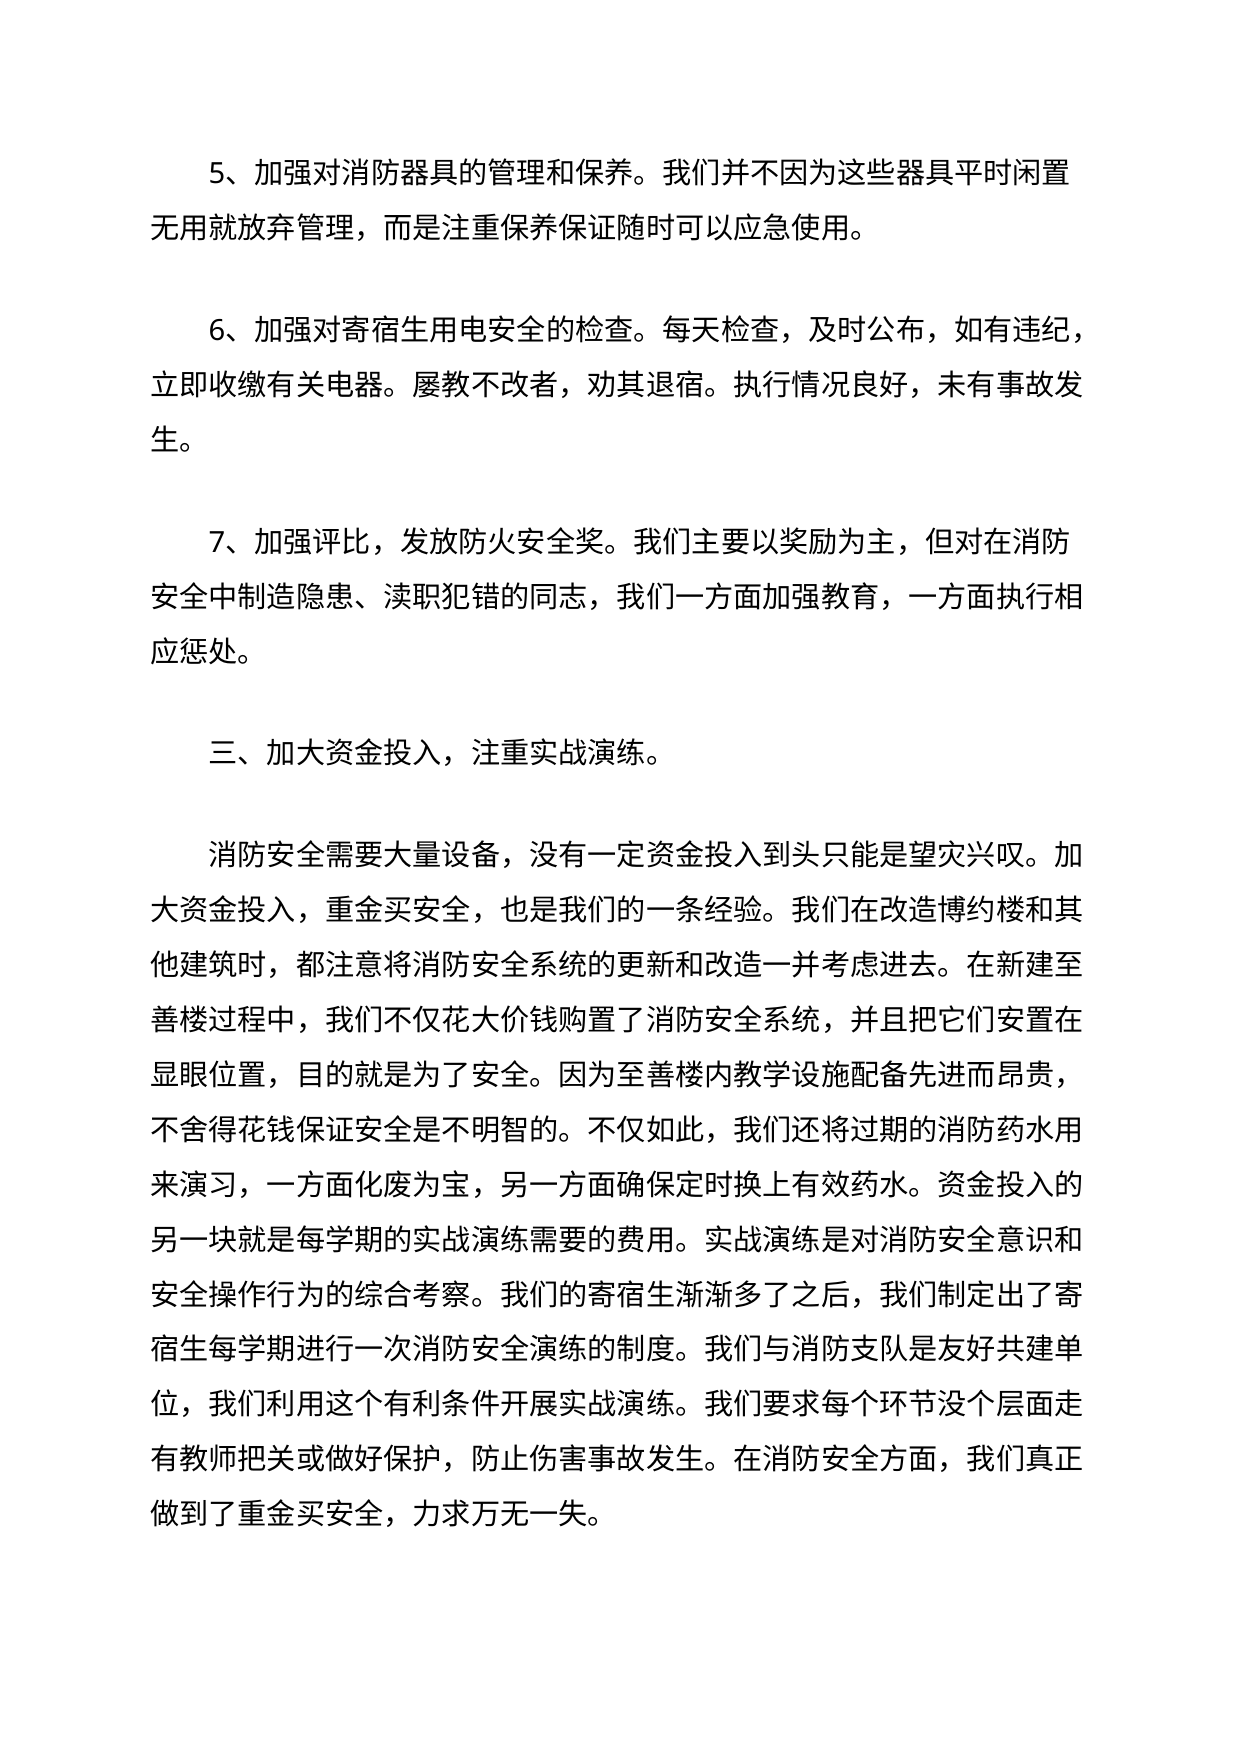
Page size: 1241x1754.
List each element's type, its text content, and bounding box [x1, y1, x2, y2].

text 5、加强对消防器具的管理和保养。我们并不因为这些器具平时闲置无用就放弃管理，而是注重保养保证随时可以应急使用。 [150, 150, 1090, 247]
text 7、加强评比，发放防火安全奖。我们主要以奖励为主，但对在消防安全中制造隐患、渎职犯错的同志，我们一方面加强教育，一方面执行相应惩处。 [150, 518, 1090, 671]
text 消防安全需要大量设备，没有一定资金投入到头只能是望灾兴叹。加大资金投入，重金买安全，也是我们的一条经验。我们在改造博约楼和其他建筑时，都注意将消防安全系统的更新和改造一并考虑进去。在新建至善楼过程中，我们不仅花大价钱购置了消防安全系统，并且把它们安置在显眼位置，目的就是为了安全。因为至善楼内教学设施配备先进而昂贵，不舍得花钱保证安全是不明智的。不仅如此，我们还将过期的消防药水用来演习，一方面化废为宝，另一方面确保定时换上有效药水。资金投入的另一块就是每学期的实战演练需要的费用。实战演练是对消防安全意识和安全操作行为的综合考察。我们的寄宿生渐渐多了之后，我们制定出了寄宿生每学期进行一次消防安全演练的制度。我们与消防支队是友好共建单位，我们利用这个有利条件开展实战演练。我们要求每个环节没个层面走有教师把关或做好保护，防止伤害事故发生。在消防安全方面，我们真正做到了重金买安全，力求万无一失。 [150, 832, 1090, 1533]
text 三、加大资金投入，注重实战演练。 [150, 730, 1090, 772]
text 6、加强对寄宿生用电安全的检查。每天检查，及时公布，如有违纪，立即收缴有关电器。屡教不改者，劝其退宿。执行情况良好，未有事故发生。 [150, 307, 1090, 459]
